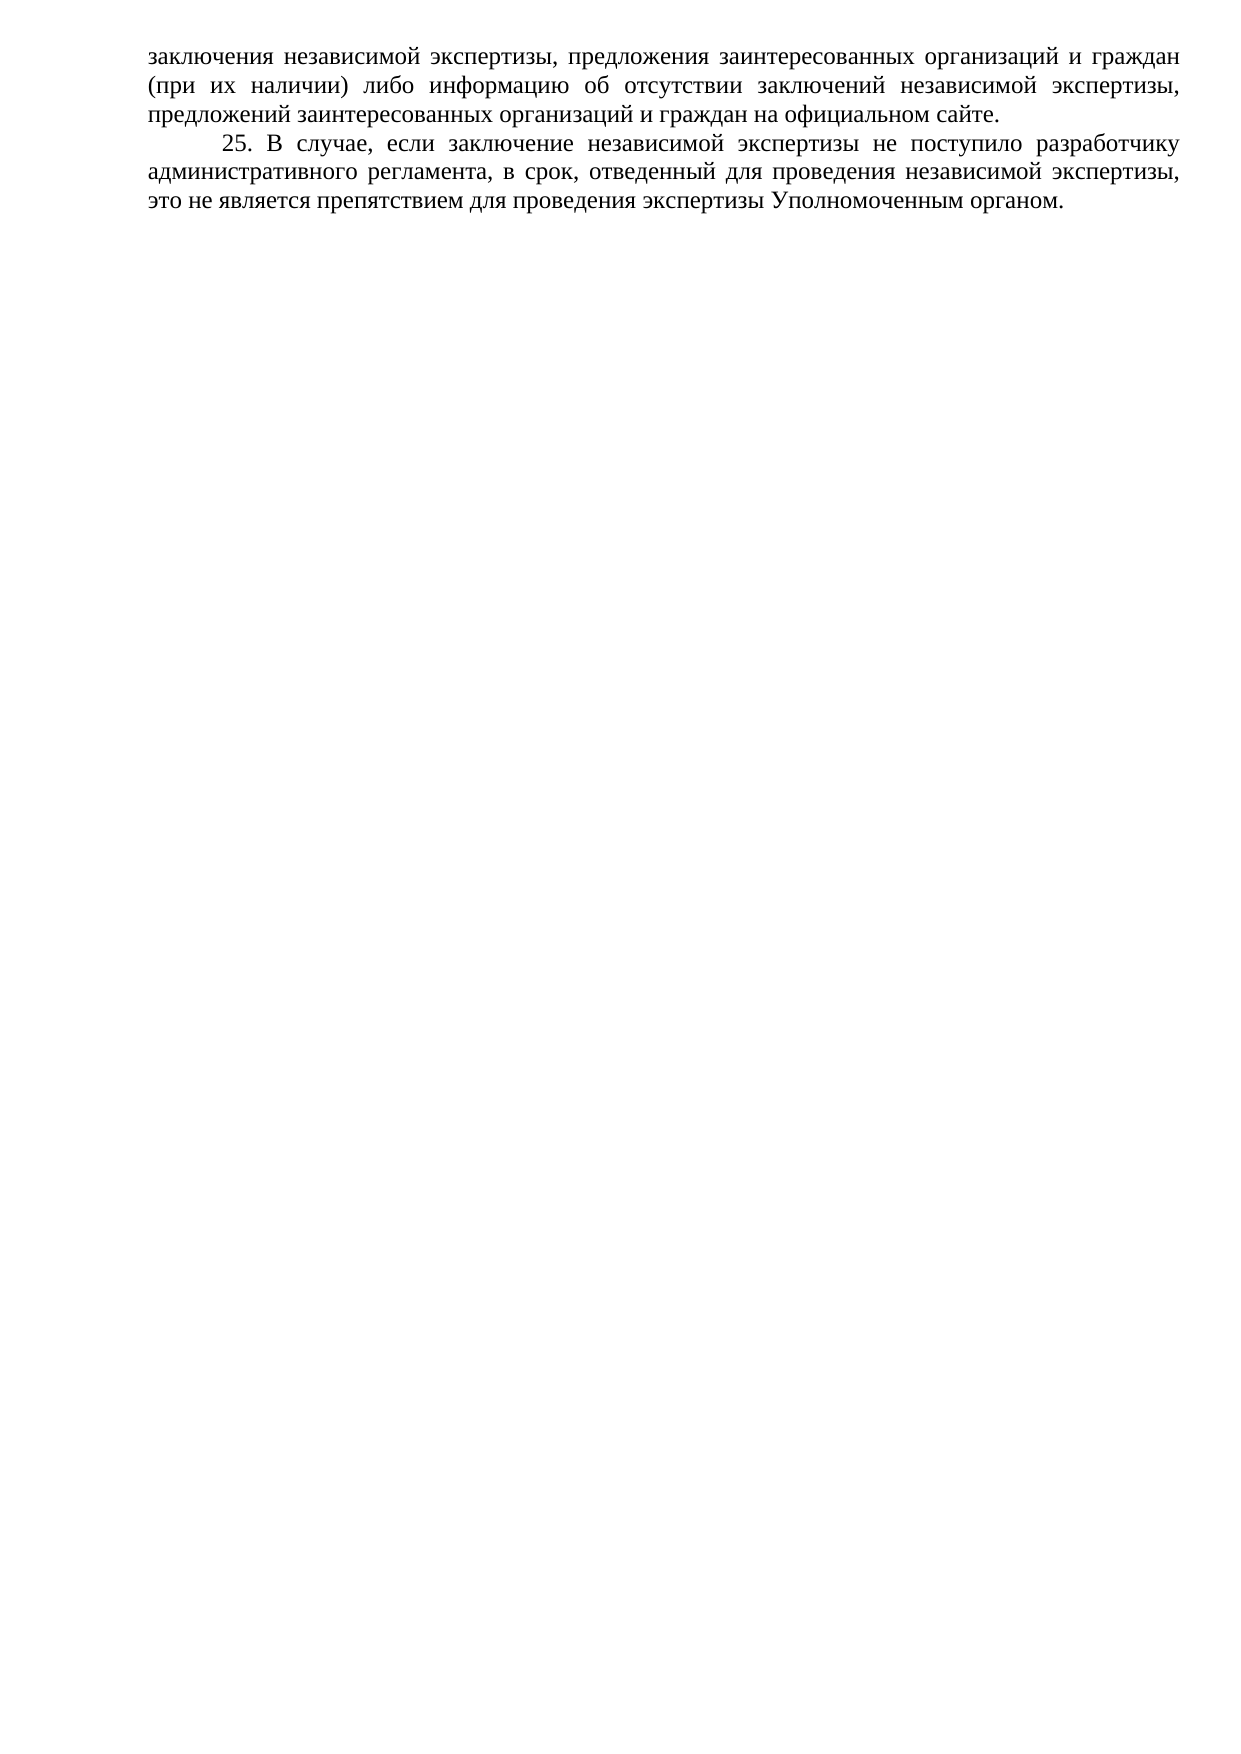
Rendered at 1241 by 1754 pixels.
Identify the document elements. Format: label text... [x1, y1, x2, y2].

text 25. В случае, если заключение независимой экспертизы не поступило разработчику административного регламента, в срок, отведенный для проведения независимой экспертизы, это не является препятствием для проведения экспертизы Уполномоченным органом. [148, 128, 1181, 214]
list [148, 41, 1181, 128]
